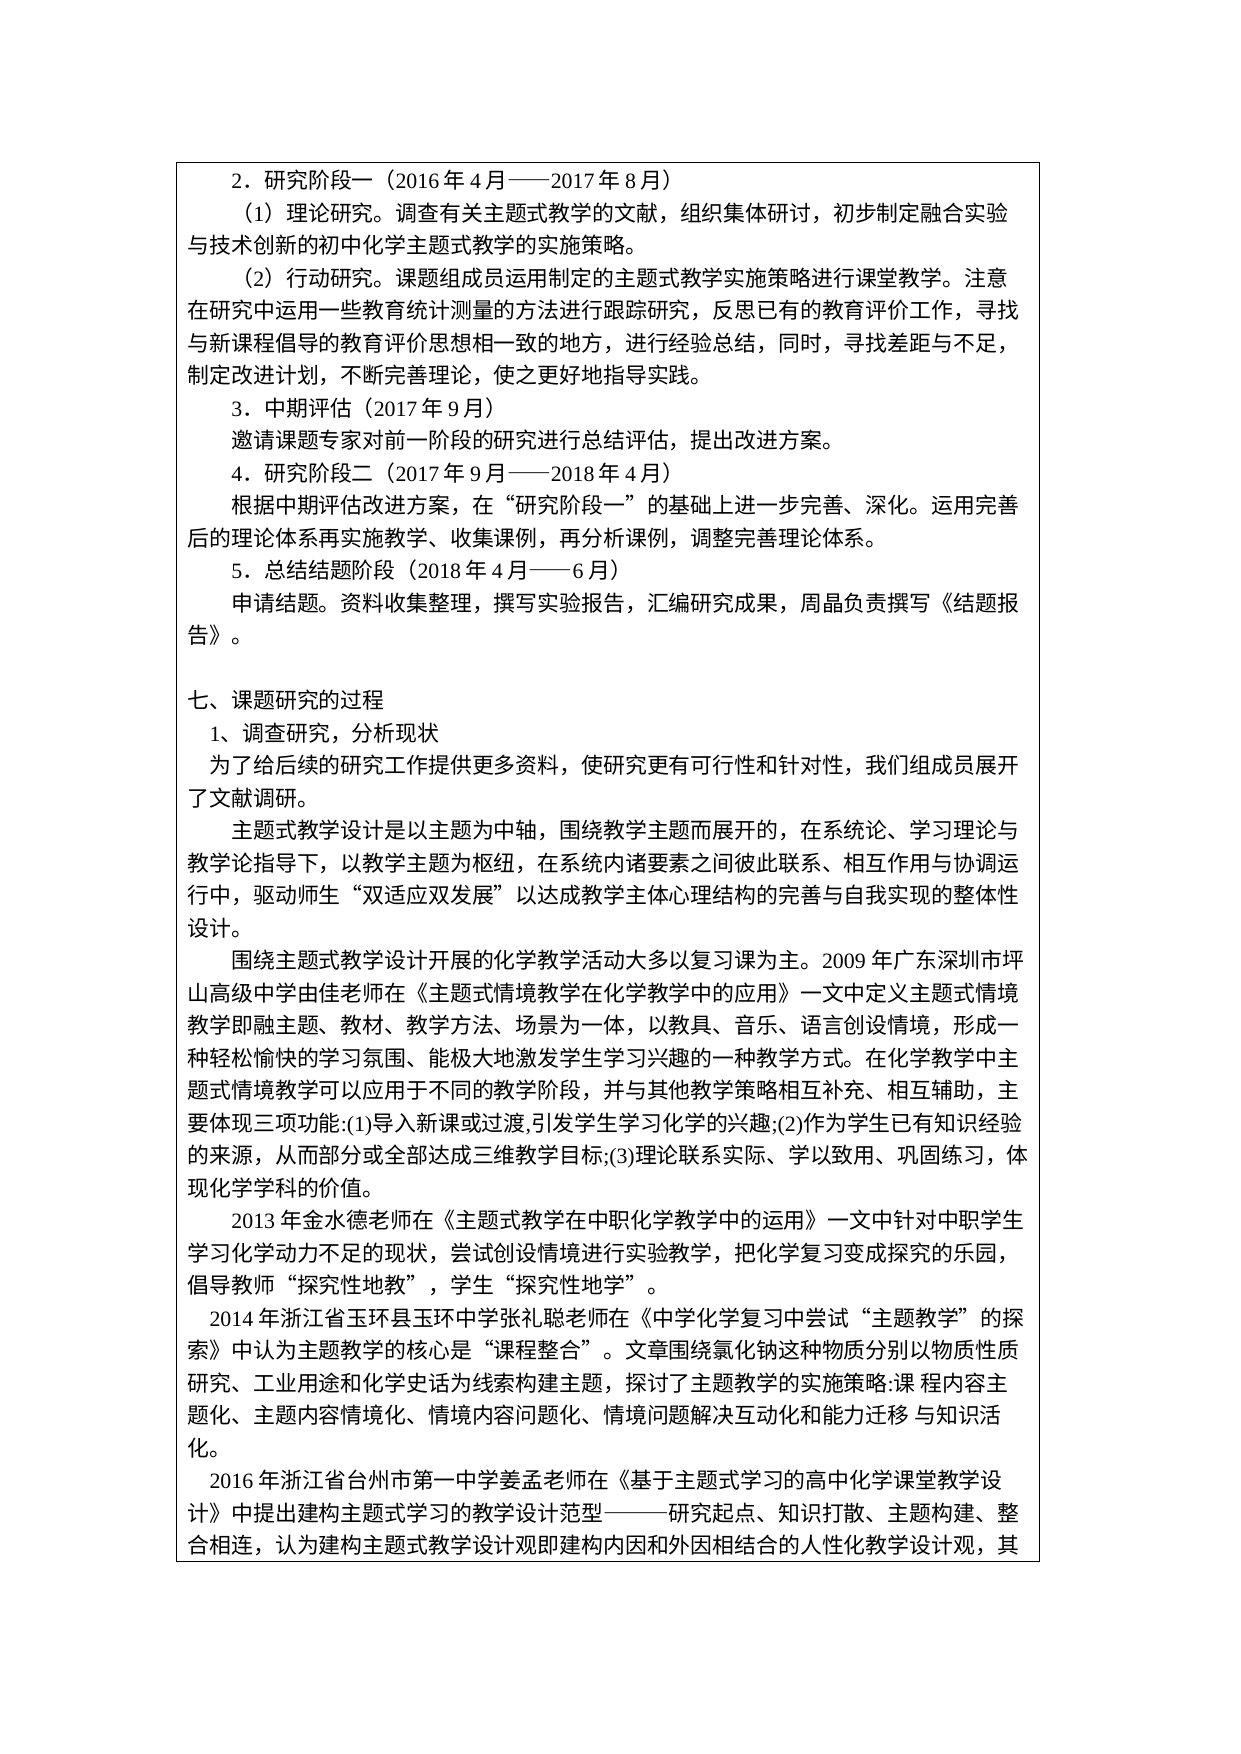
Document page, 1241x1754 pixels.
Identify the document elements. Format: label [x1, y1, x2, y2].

table_header [177, 163, 1039, 1561]
